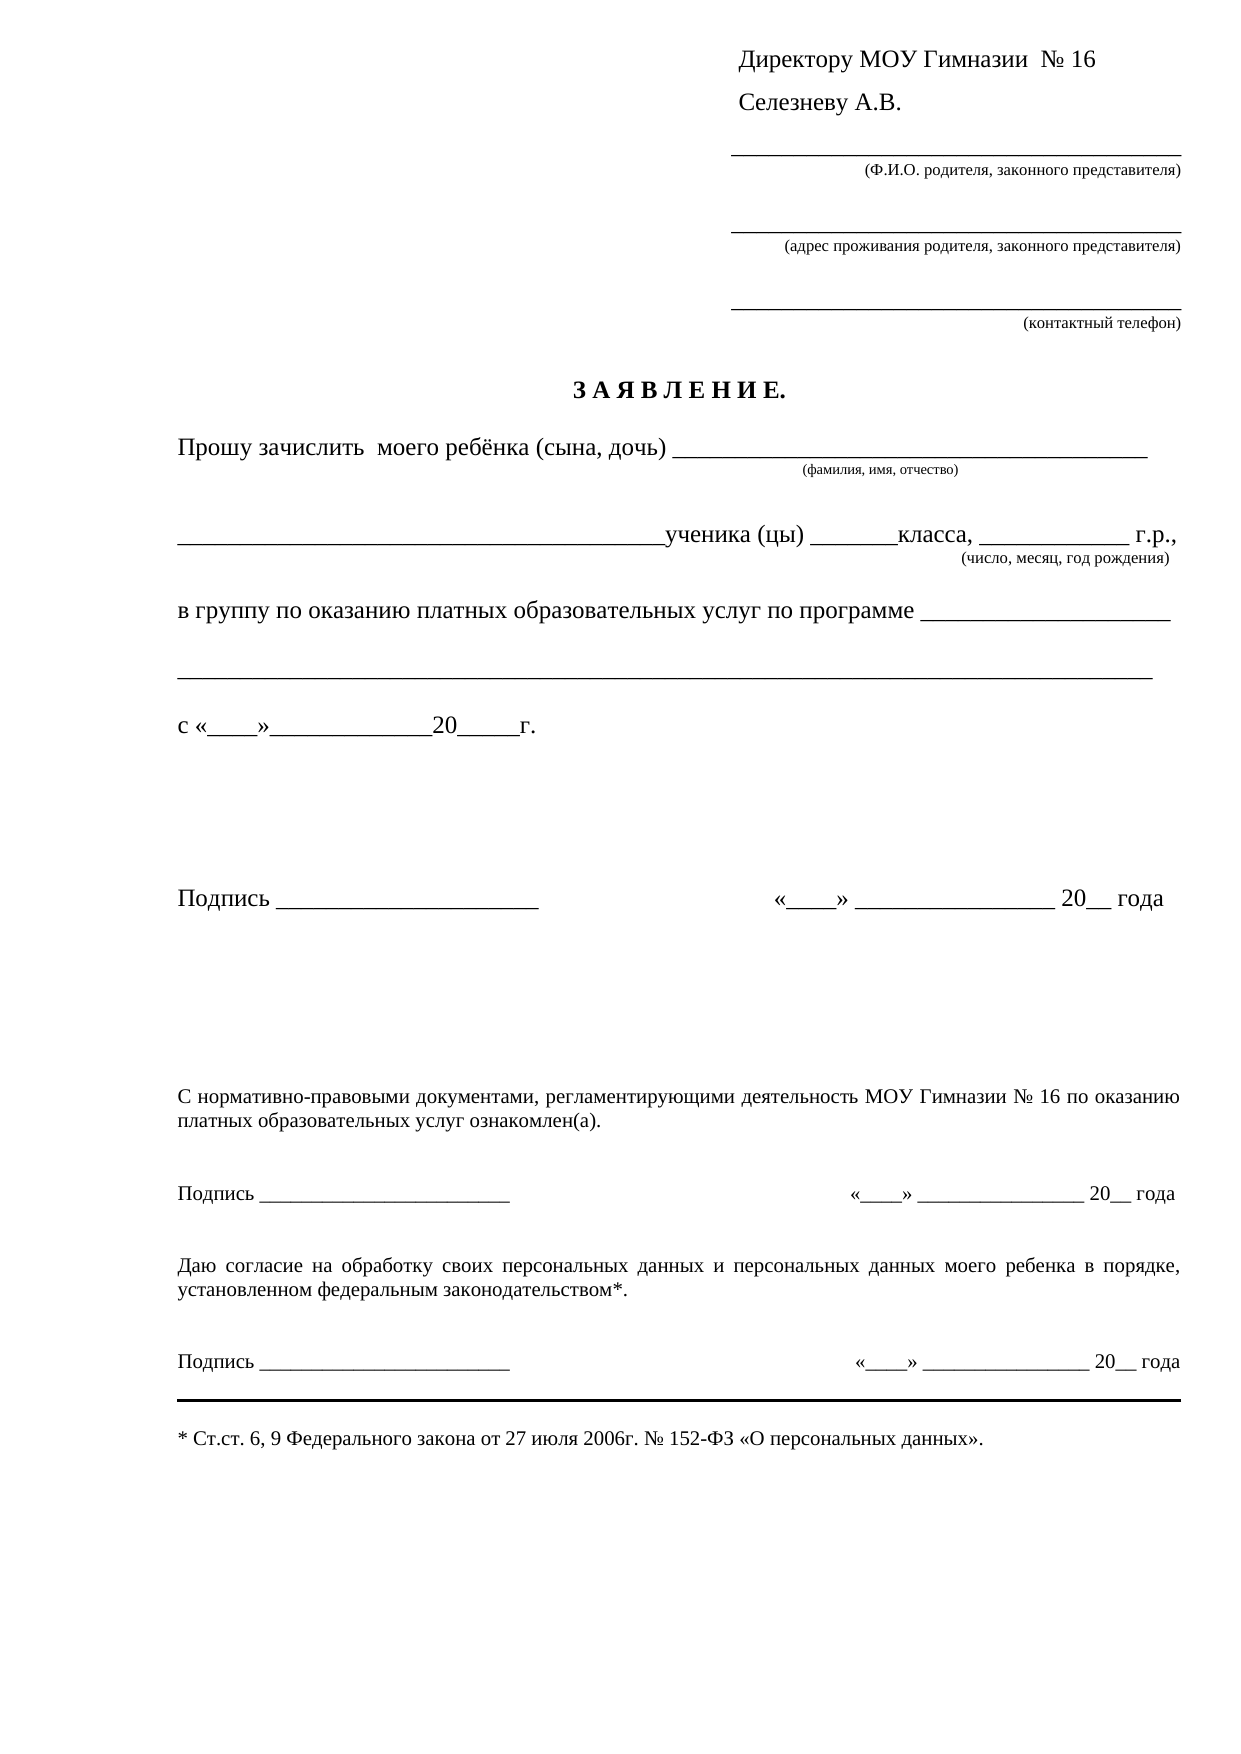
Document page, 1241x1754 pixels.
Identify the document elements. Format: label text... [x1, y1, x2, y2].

text С нормативно-правовыми документами, регламентирующими деятельность МОУ Гимназии № 16 по оказанию платных образовательных услуг ознакомлен(а). [177, 1084, 1181, 1132]
text Селезневу А.В. [738, 87, 1181, 116]
text (фамилия, имя, отчество) [177, 461, 1181, 490]
text Подпись _____________________ «____» ________________ 20__ года [177, 883, 1181, 912]
text (число, месяц, год рождения) [177, 547, 1181, 567]
text ____________________________________ [177, 207, 1181, 236]
text Подпись ________________________ «____» ________________ 20__ года [177, 1349, 1181, 1373]
text * Ст.ст. 6, 9 Федерального закона от 27 июля 2006г. № 152-ФЗ «О персональных данных». [177, 1426, 1181, 1450]
text Даю согласие на обработку своих персональных данных и персональных данных моего ребенка в порядке, установленном федеральным законодательством*. [177, 1253, 1181, 1301]
text в группу по оказанию платных образовательных услуг по программе ____________________ [177, 595, 1181, 624]
text (Ф.И.О. родителя, законного представителя) [177, 159, 1181, 178]
text (адрес проживания родителя, законного представителя) [177, 236, 1181, 255]
text (контактный телефон) [177, 313, 1181, 332]
text Директору МОУ Гимназии № 16 [738, 44, 1181, 73]
text Подпись ________________________ «____» ________________ 20__ года [177, 1180, 1181, 1204]
text ____________________________________ [177, 131, 1181, 159]
subtitle З А Я В Л Е Н И Е. [177, 375, 1181, 404]
text с «____»_____________20_____г. [177, 710, 1181, 739]
text _______________________________________ученика (цы) _______класса, ____________ г.р., [177, 519, 1181, 547]
text Прошу зачислить моего ребёнка (сына, дочь) ______________________________________ [177, 432, 1181, 461]
text ______________________________________________________________________________ [177, 653, 1181, 682]
text ____________________________________ [177, 284, 1181, 313]
